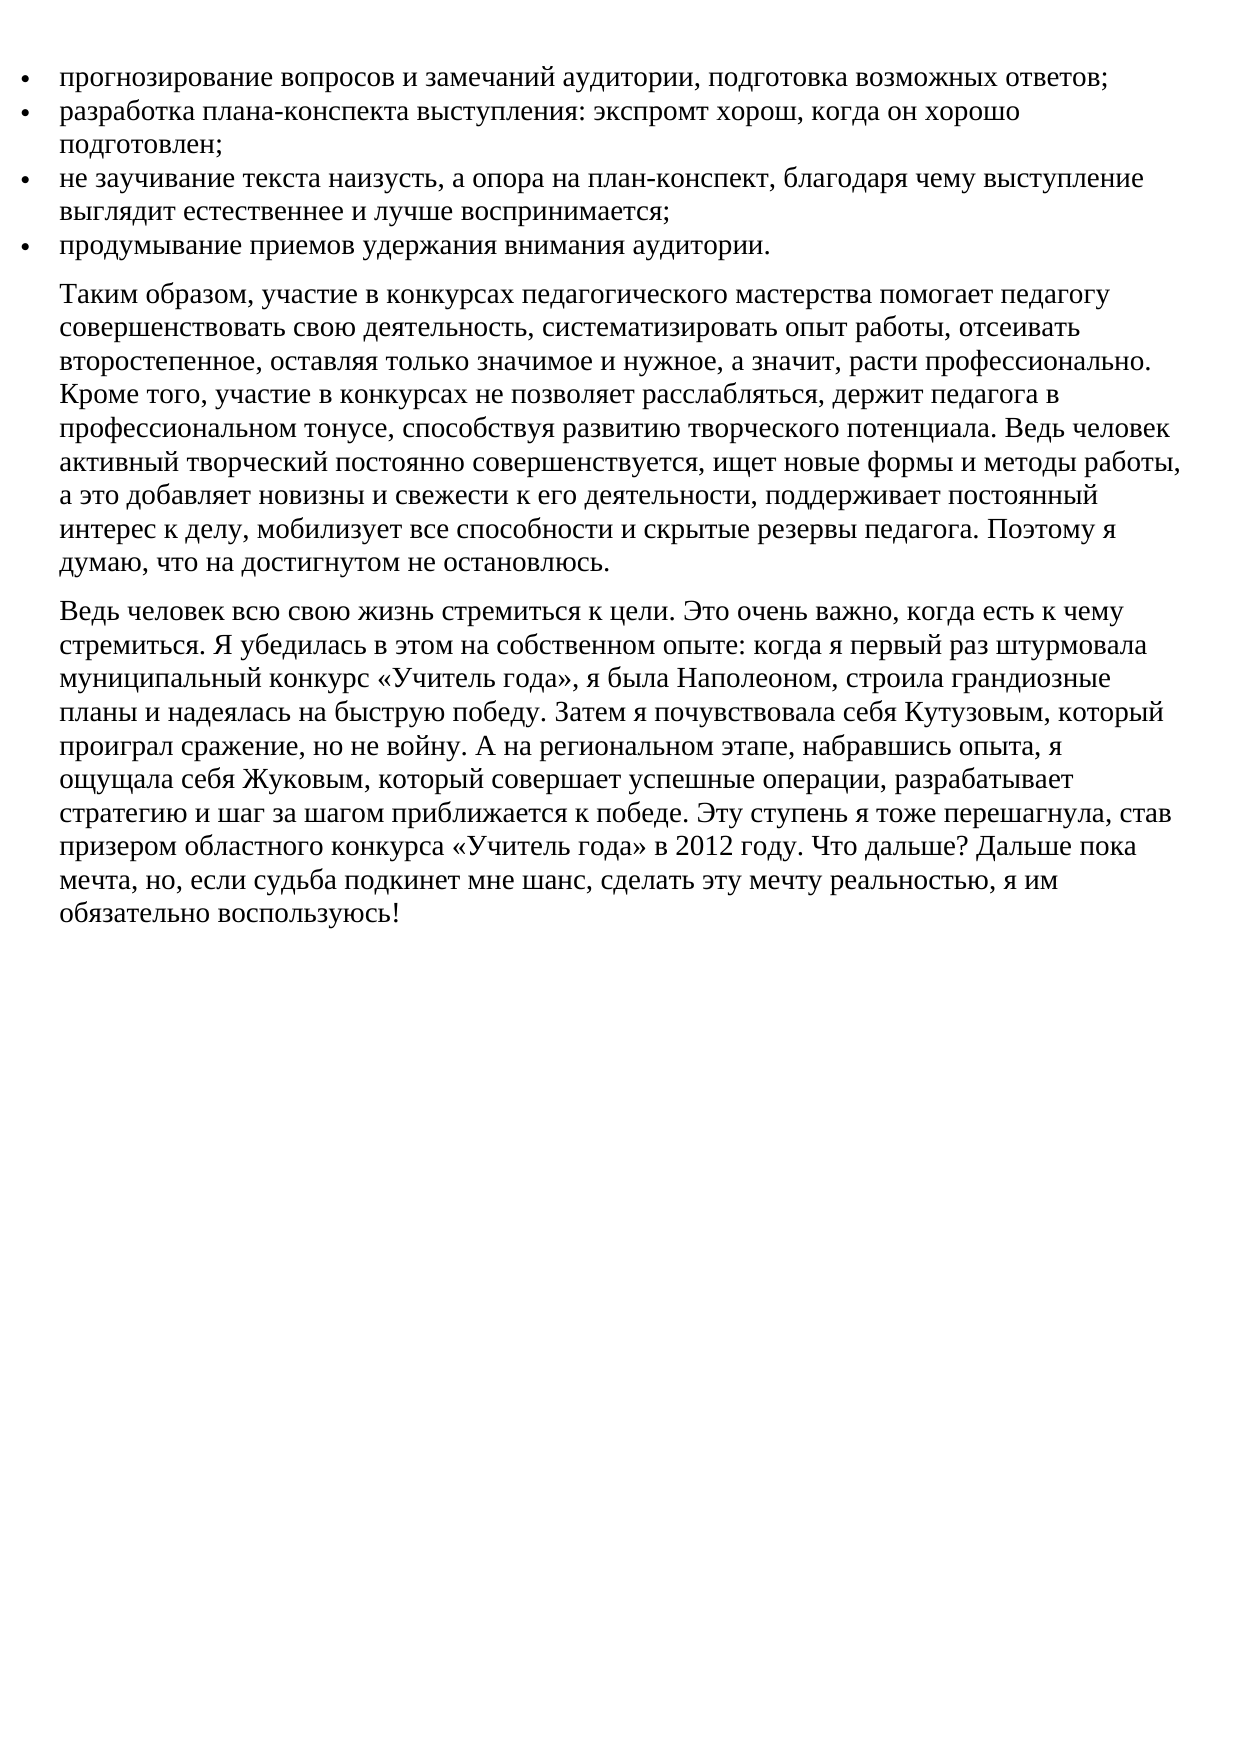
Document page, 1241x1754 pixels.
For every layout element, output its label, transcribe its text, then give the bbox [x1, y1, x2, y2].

list не заучивание текста наизусть, а опора на план-конспект, благодаря чему выступление выглядит естественнее и лучше воспринимается; [22, 160, 1181, 227]
list разработка плана-конспекта выступления: экспромт хорош, когда он хорошо подготовлен; [22, 93, 1181, 160]
list прогнозирование вопросов и замечаний аудитории, подготовка возможных ответов; [22, 59, 1181, 93]
text Таким образом, участие в конкурсах педагогического мастерства помогает педагогу совершенствовать свою деятельность, систематизировать опыт работы, отсеивать второстепенное, оставляя только значимое и нужное, а значит, расти профессионально. Кроме того, участие в конкурсах не позволяет расслабляться, держит педагога в профессиональном тонусе, способствуя развитию творческого потенциала. Ведь человек активный творческий постоянно совершенствуется, ищет новые формы и методы работы, а это добавляет новизны и свежести к его деятельности, поддерживает постоянный интерес к делу, мобилизует все способности и скрытые резервы педагога. Поэтому я думаю, что на достигнутом не остановлюсь. [59, 276, 1181, 578]
list продумывание приемов удержания внимания аудитории. [22, 227, 1181, 260]
text Ведь человек всю свою жизнь стремиться к цели. Это очень важно, когда есть к чему стремиться. Я убедилась в этом на собственном опыте: когда я первый раз штурмовала муниципальный конкурс «Учитель года», я была Наполеоном, строила грандиозные планы и надеялась на быструю победу. Затем я почувствовала себя Кутузовым, который проиграл сражение, но не войну. А на региональном этапе, набравшись опыта, я ощущала себя Жуковым, который совершает успешные операции, разрабатывает стратегию и шаг за шагом приближается к победе. Эту ступень я тоже перешагнула, став призером областного конкурса «Учитель года» в 2012 году. Что дальше? Дальше пока мечта, но, если судьба подкинет мне шанс, сделать эту мечту реальностью, я им обязательно воспользуюсь! [59, 593, 1181, 929]
